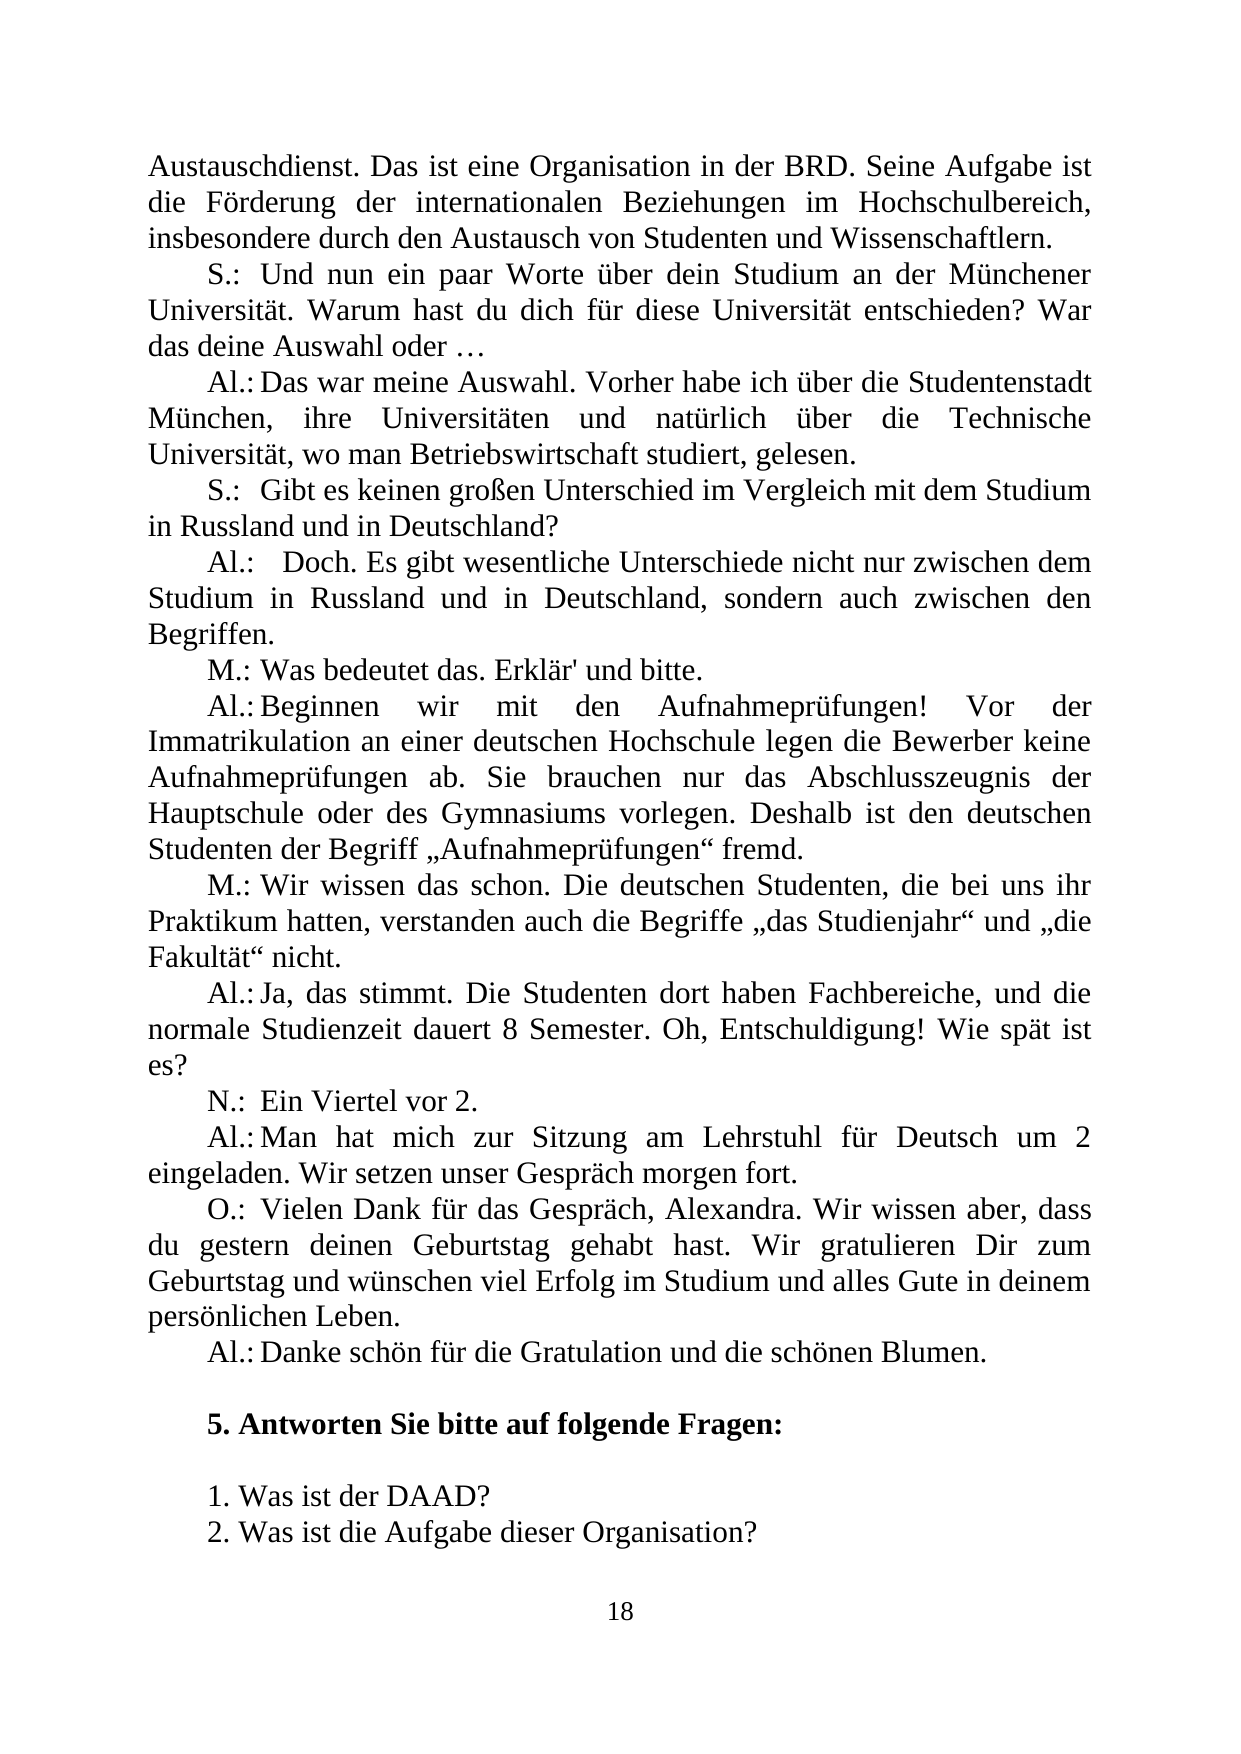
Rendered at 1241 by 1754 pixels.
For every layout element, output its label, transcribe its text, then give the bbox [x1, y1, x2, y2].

text Al.: Ja, das stimmt. Die Studenten dort haben Fachbereiche, und die normale Studienzeit dauert 8 Semester. Oh, Entschuldigung! Wie spät ist es? [148, 974, 1092, 1082]
text Al.: Danke schön für die Gratulation und die schönen Blumen. [148, 1334, 1092, 1369]
text N.: Ein Viertel vor 2. [148, 1082, 1092, 1118]
text Al.: Beginnen wir mit den Aufnahmeprüfungen! Vor der Immatrikulation an einer deutschen Hochschule legen die Bewerber keine Aufnahmeprüfungen ab. Sie brauchen nur das Abschlusszeugnis der Hauptschule oder des Gymnasiums vorlegen. Deshalb ist den deutschen Studenten der Begriff „Aufnahmeprüfungen“ fremd. [148, 687, 1092, 866]
text Al.: Man hat mich zur Sitzung am Lehrstuhl für Deutsch um 2 eingeladen. Wir setzen unser Gespräch morgen fort. [148, 1118, 1092, 1190]
text 1. Was ist der DAAD? [148, 1477, 1092, 1513]
text O.: Vielen Dank für das Gespräch, Alexandra. Wir wissen aber, dass du gestern deinen Geburtstag gehabt hast. Wir gratulieren Dir zum Geburtstag und wünschen viel Erfolg im Studium und alles Gute in deinem persönlichen Leben. [148, 1190, 1092, 1334]
text Al.: Das war meine Auswahl. Vorher habe ich über die Studentenstadt München, ihre Universitäten und natürlich über die Technische Universität, wo man Betriebswirtschaft studiert, gelesen. [148, 363, 1092, 471]
text 5. Antworten Sie bitte auf folgende Fragen: [148, 1406, 1092, 1441]
text M.: Was bedeutet das. Erklär' und bitte. [148, 651, 1092, 687]
text S.: Und nun ein paar Worte über dein Studium an der Münchener Universität. Warum hast du dich für diese Universität entschieden? War das deine Auswahl oder … [148, 256, 1092, 363]
text S.: Gibt es keinen großen Unterschied im Vergleich mit dem Studium in Russland und in Deutschland? [148, 471, 1092, 543]
text 2. Was ist die Aufgabe dieser Organisation? [148, 1513, 1092, 1549]
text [148, 148, 1092, 256]
text Al.: Doch. Es gibt wesentliche Unterschiede nicht nur zwischen dem Studium in Russland und in Deutschland, sondern auch zwischen den Begriffen. [148, 543, 1092, 651]
text M.: Wir wissen das schon. Die deutschen Studenten, die bei uns ihr Praktikum hatten, verstanden auch die Begriffe „das Studienjahr“ und „die Fakultät“ nicht. [148, 866, 1092, 974]
